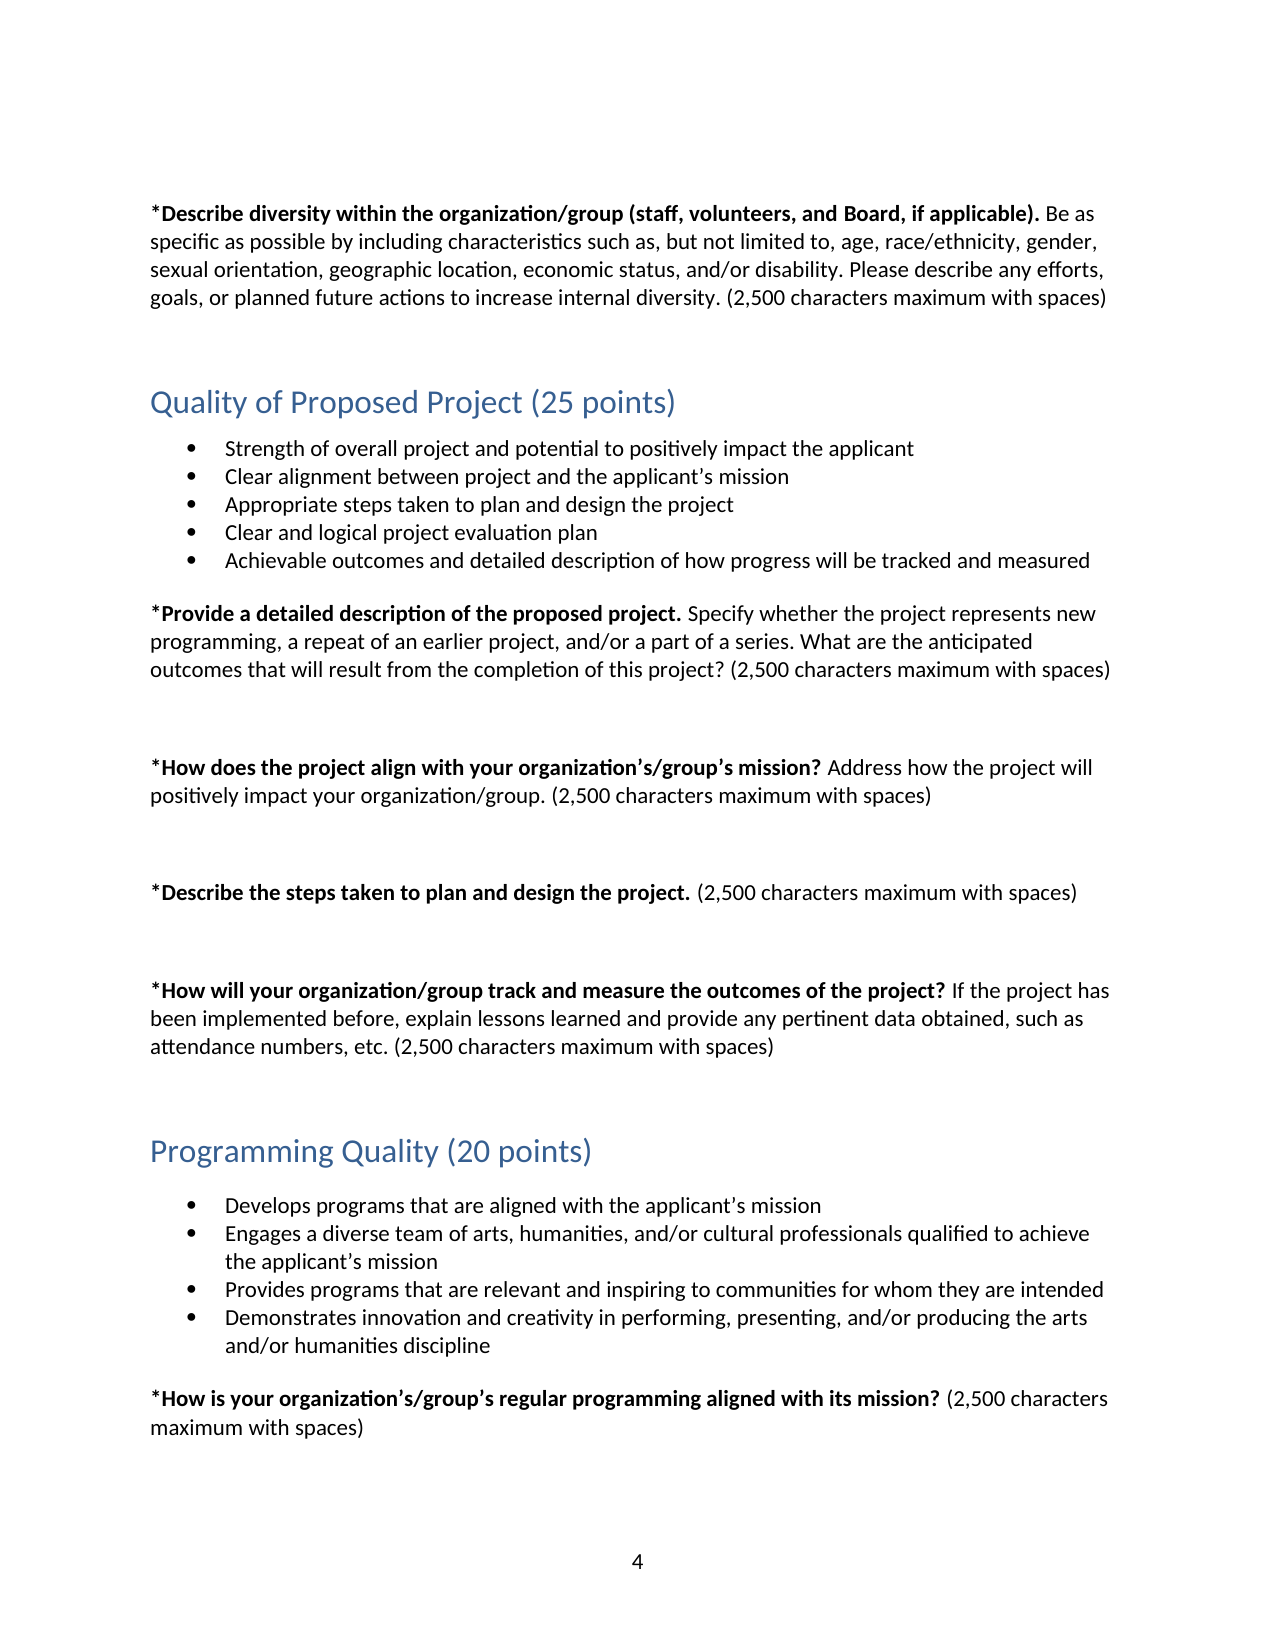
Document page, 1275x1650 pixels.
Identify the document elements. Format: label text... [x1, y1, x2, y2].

text *Describe the steps taken to plan and design the project. (2,500 characters maximum with spaces) [150, 878, 1125, 906]
text *How does the project align with your organization’s/group’s mission? Address how the project will positively impact your organization/group. (2,500 characters maximum with spaces) [150, 753, 1125, 809]
list Develops programs that are aligned with the applicant’s mission [187, 1191, 1125, 1219]
text *Provide a detailed description of the proposed project. Specify whether the project represents new programming, a repeat of an earlier project, and/or a part of a series. What are the anticipated outcomes that will result from the completion of this project? (2,500 characters maximum with spaces) [150, 599, 1125, 683]
text *How is your organization’s/group’s regular programming aligned with its mission? (2,500 characters maximum with spaces) [150, 1384, 1125, 1441]
text *How will your organization/group track and measure the outcomes of the project? If the project has been implemented before, explain lessons learned and provide any pertinent data obtained, such as attendance numbers, etc. (2,500 characters maximum with spaces) [150, 976, 1125, 1060]
list Provides programs that are relevant and inspiring to communities for whom they are intended [187, 1276, 1125, 1303]
text Programming Quality (20 points) [150, 1130, 1125, 1171]
list Engages a diverse team of arts, humanities, and/or cultural professionals qualified to achieve the applicant’s mission [187, 1219, 1125, 1276]
list Achievable outcomes and detailed description of how progress will be tracked and measured [187, 546, 1125, 574]
list Demonstrates innovation and creativity in performing, presenting, and/or producing the arts and/or humanities discipline [187, 1303, 1125, 1359]
list Strength of overall project and potential to positively impact the applicant [187, 434, 1125, 462]
list Clear and logical project evaluation plan [187, 518, 1125, 546]
text *Describe diversity within the organization/group (staff, volunteers, and Board, if applicable). Be as specific as possible by including characteristics such as, but not limited to, age, race/ethnicity, gender, sexual orientation, geographic location, economic status, and/or disability. Please describe any efforts, goals, or planned future actions to increase internal diversity. (2,500 characters maximum with spaces) [150, 199, 1125, 311]
list Appropriate steps taken to plan and design the project [187, 490, 1125, 518]
list Clear alignment between project and the applicant’s mission [187, 462, 1125, 490]
text Quality of Proposed Project (25 points) [150, 381, 1125, 421]
